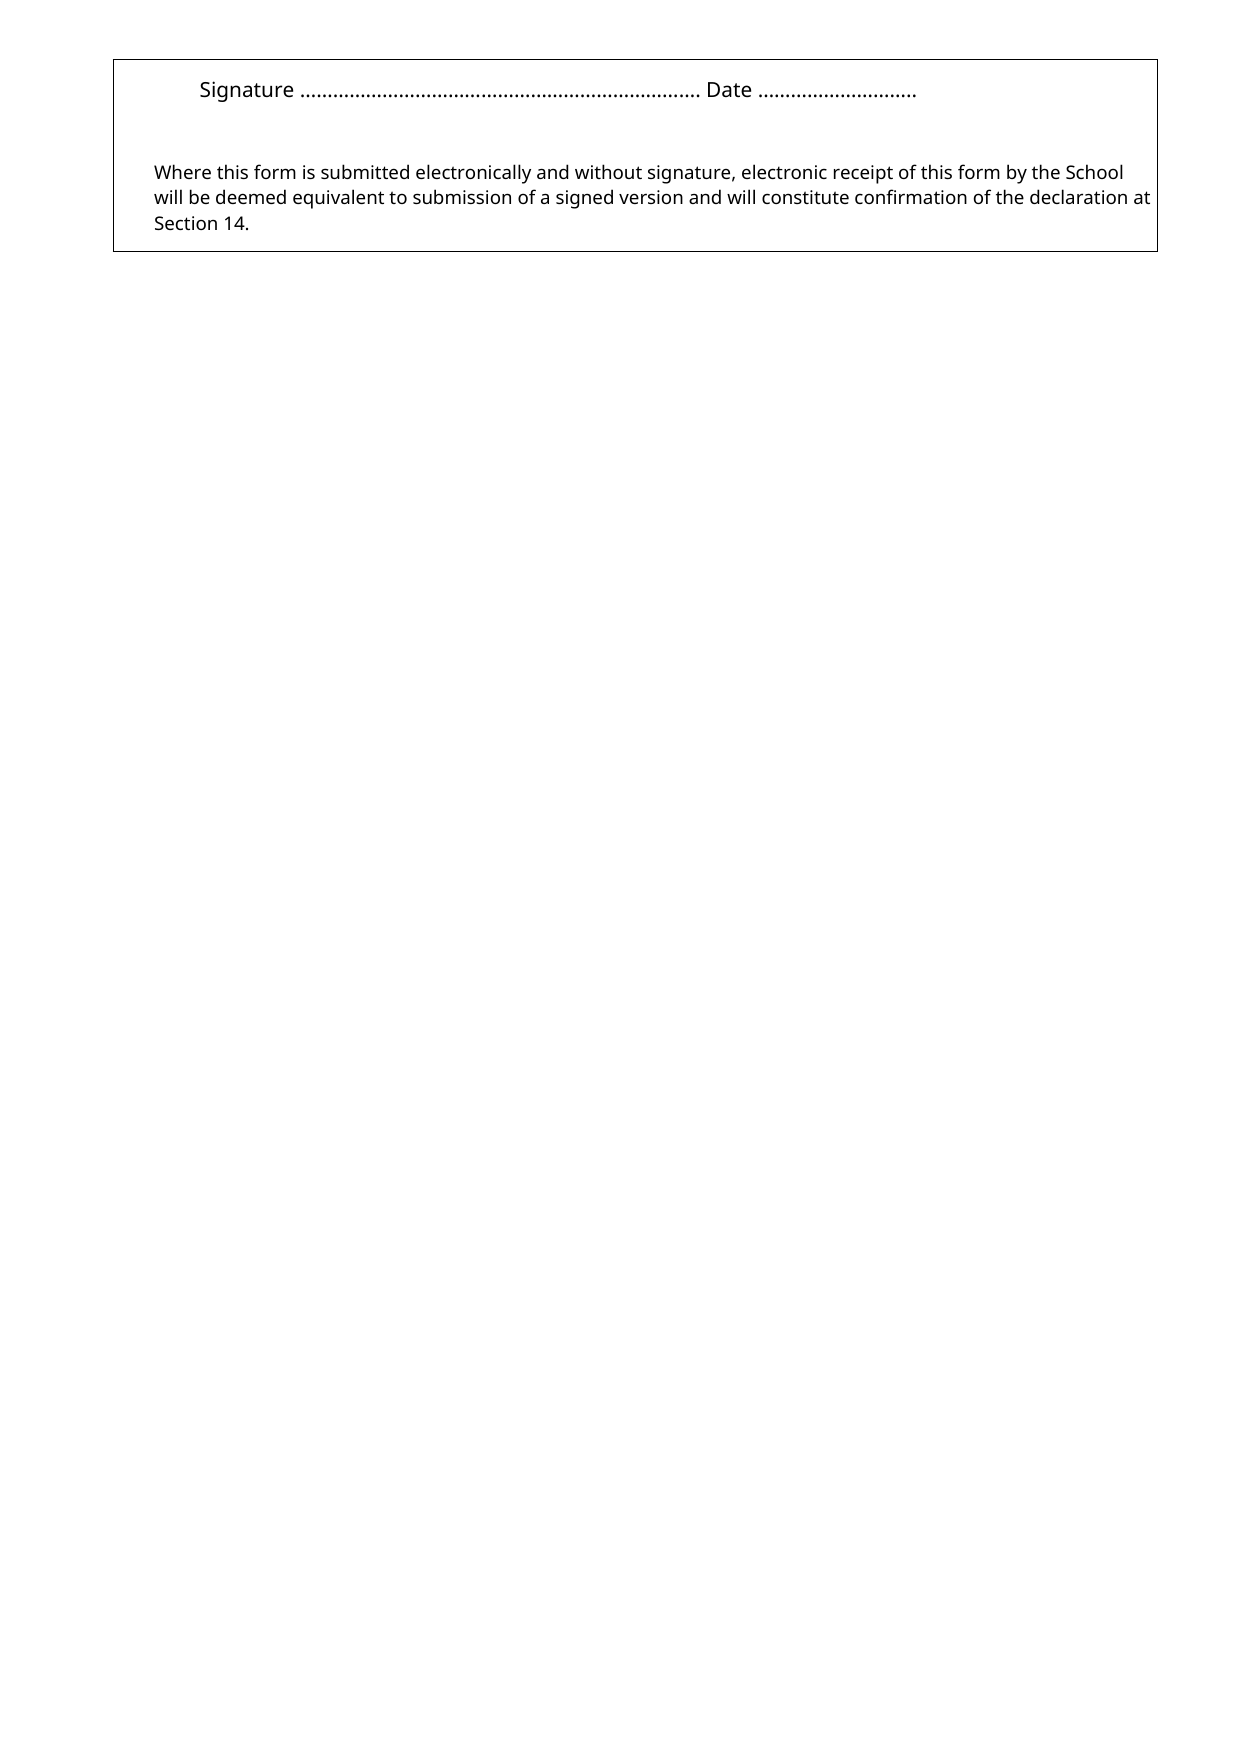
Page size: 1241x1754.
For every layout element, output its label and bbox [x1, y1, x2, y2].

table_cell [114, 60, 1157, 251]
